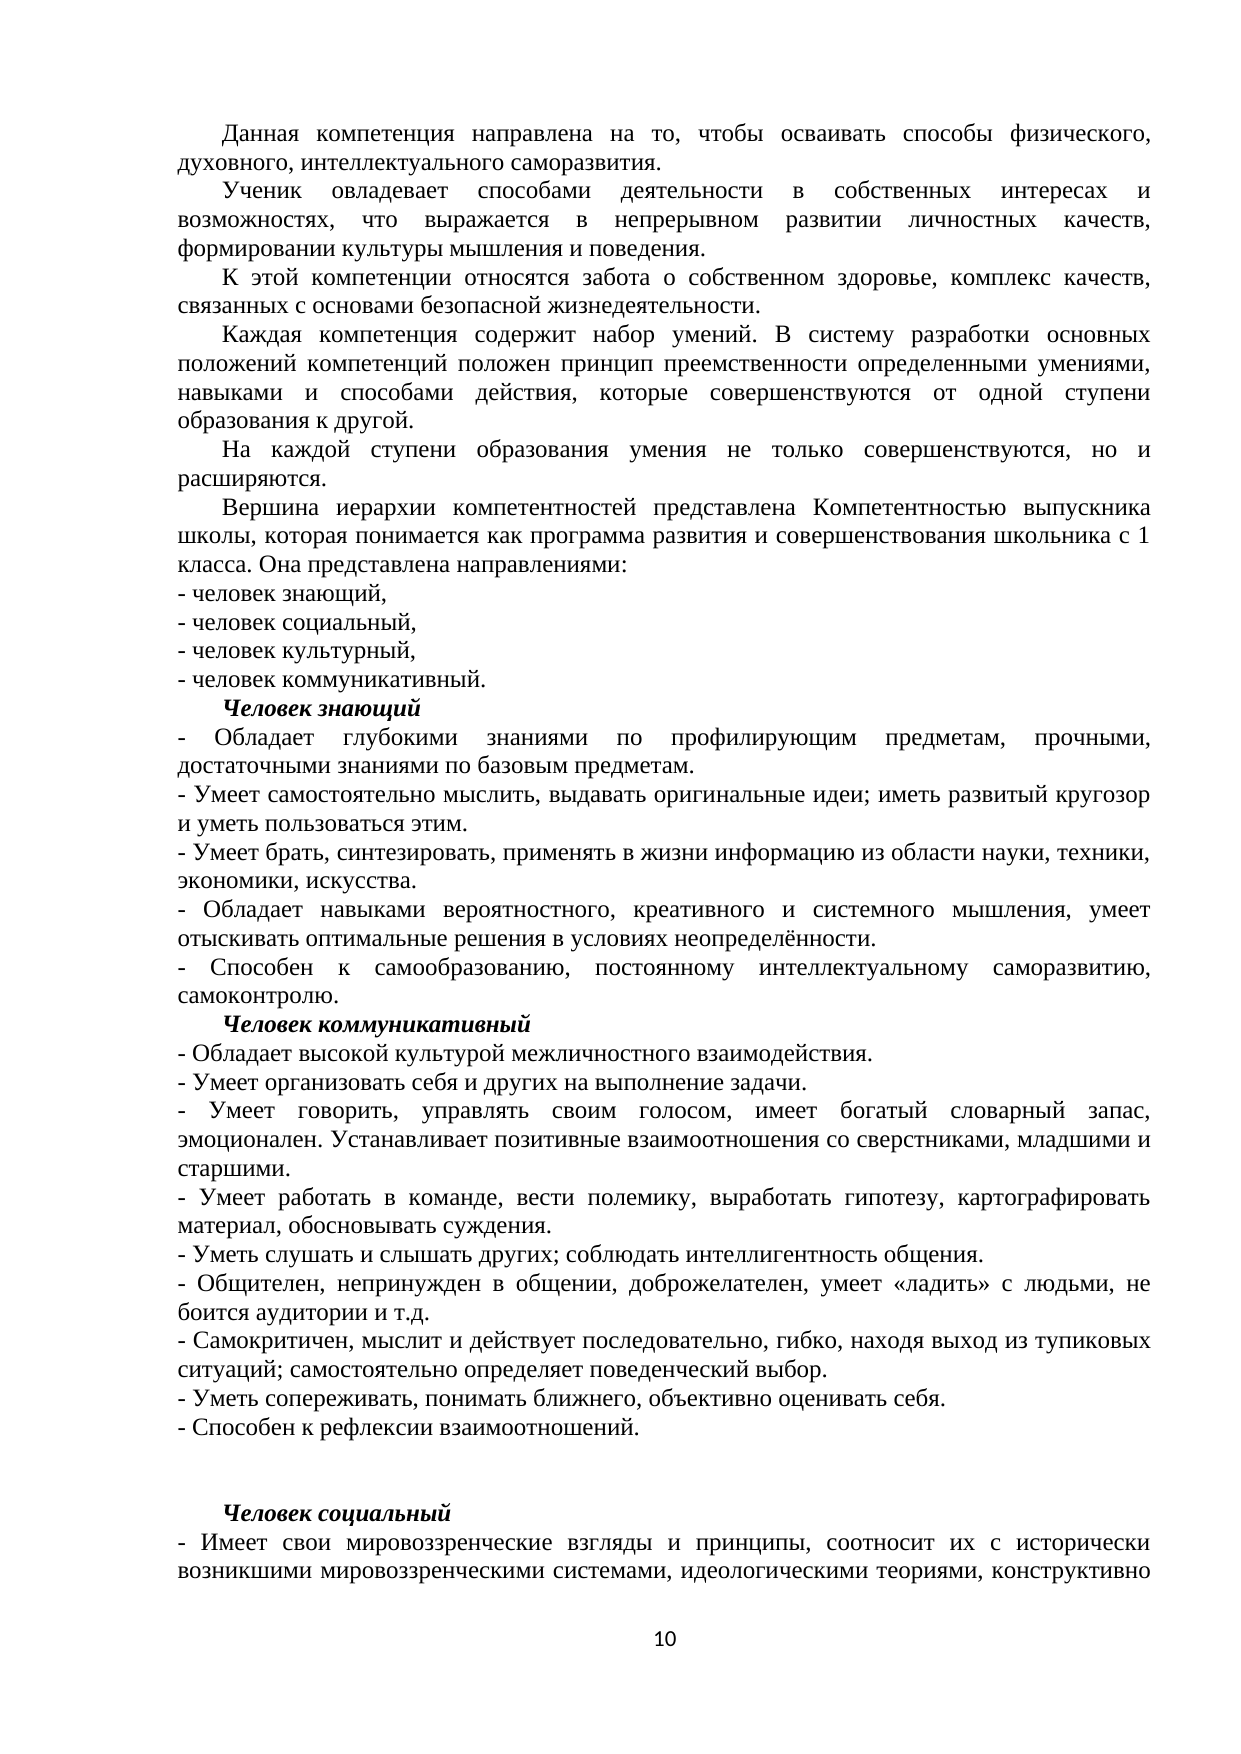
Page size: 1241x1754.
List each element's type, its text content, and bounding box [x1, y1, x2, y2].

text - Умеет организовать себя и других на выполнение задачи. [177, 1067, 1152, 1096]
text - Общителен, непринужден в общении, доброжелателен, умеет «ладить» с людьми, не боится аудитории и т.д. [177, 1268, 1152, 1326]
text - Обладает высокой культурой межличностного взаимодействия. [177, 1038, 1152, 1067]
text - Самокритичен, мыслит и действует последовательно, гибко, находя выход из тупиковых ситуаций; самостоятельно определяет поведенческий выбор. [177, 1326, 1152, 1383]
text Вершина иерархии компетентностей представлена Компетентностью выпускника школы, которая понимается как программа развития и совершенствования школьника с 1 класса. Она представлена направлениями: [177, 492, 1152, 578]
text - человек знающий, [177, 578, 1152, 607]
text К этой компетенции относятся забота о собственном здоровье, комплекс качеств, связанных с основами безопасной жизнедеятельности. [177, 262, 1152, 319]
text Данная компетенция направлена на то, чтобы осваивать способы физического, духовного, интеллектуального саморазвития. [177, 118, 1152, 176]
text - Уметь слушать и слышать других; соблюдать интеллигентность общения. [177, 1239, 1152, 1268]
text - Умеет говорить, управлять своим голосом, имеет богатый словарный запас, эмоционален. Устанавливает позитивные взаимоотношения со сверстниками, младшими и старшими. [177, 1096, 1152, 1182]
text - Умеет самостоятельно мыслить, выдавать оригинальные идеи; иметь развитый кругозор и уметь пользоваться этим. [177, 779, 1152, 837]
text - Обладает глубокими знаниями по профилирующим предметам, прочными, достаточными знаниями по базовым предметам. [177, 722, 1152, 779]
text Каждая компетенция содержит набор умений. В систему разработки основных положений компетенций положен принцип преемственности определенными умениями, навыками и способами действия, которые совершенствуются от одной ступени образования к другой. [177, 319, 1152, 434]
text - Умеет брать, синтезировать, применять в жизни информацию из области науки, техники, экономики, искусства. [177, 837, 1152, 894]
text - Способен к самообразованию, постоянному интеллектуальному саморазвитию, самоконтролю. [177, 952, 1152, 1009]
text Ученик овладевает способами деятельности в собственных интересах и возможностях, что выражается в непрерывном развитии личностных качеств, формировании культуры мышления и поведения. [177, 176, 1152, 262]
text - Умеет работать в команде, вести полемику, выработать гипотезу, картографировать материал, обосновывать суждения. [177, 1182, 1152, 1239]
text - Обладает навыками вероятностного, креативного и системного мышления, умеет отыскивать оптимальные решения в условиях неопределённости. [177, 894, 1152, 952]
text - человек социальный, [177, 607, 1152, 636]
text Человек коммуникативный [177, 1009, 1152, 1038]
text - человек культурный, [177, 636, 1152, 664]
text Человек знающий [177, 693, 1152, 722]
text - Способен к рефлексии взаимоотношений. [177, 1412, 1152, 1441]
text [177, 1527, 1152, 1584]
text Человек социальный [177, 1498, 1152, 1527]
text На каждой ступени образования умения не только совершенствуются, но и расширяются. [177, 434, 1152, 492]
text - Уметь сопереживать, понимать ближнего, объективно оценивать себя. [177, 1383, 1152, 1412]
text - человек коммуникативный. [177, 664, 1152, 693]
